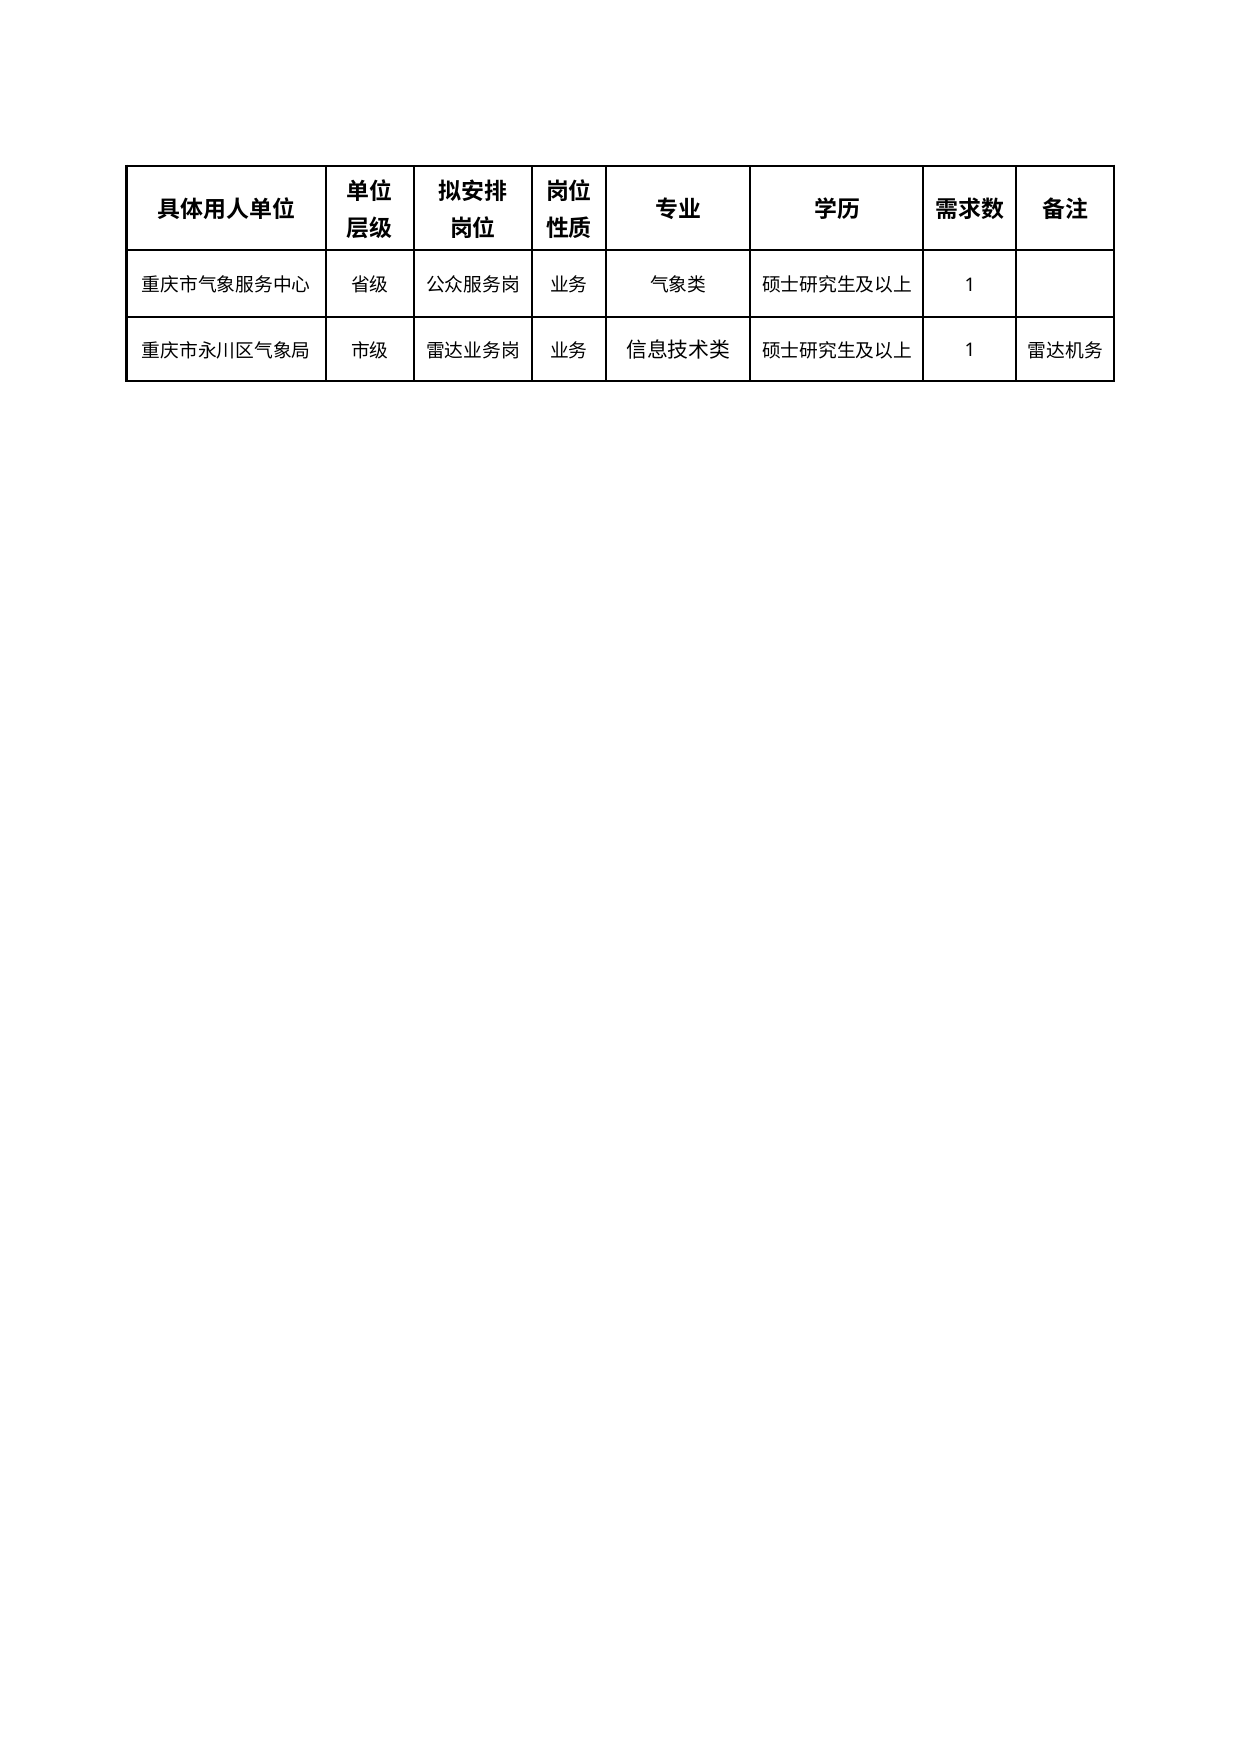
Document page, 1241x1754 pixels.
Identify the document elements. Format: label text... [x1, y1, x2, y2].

table_header 岗位性质 [533, 167, 605, 249]
table_cell 气象类 [607, 251, 749, 316]
table_cell 雷达业务岗 [415, 318, 531, 380]
table_cell 信息技术类 [607, 318, 749, 380]
table_cell 1 [924, 251, 1015, 316]
table_header 专业 [607, 167, 749, 249]
table_header 备注 [1017, 167, 1113, 249]
table_cell 市级 [327, 318, 413, 380]
table_header 学历 [751, 167, 922, 249]
table_cell 硕士研究生及以上 [751, 251, 922, 316]
table_cell 雷达机务 [1017, 318, 1113, 380]
table_header 需求数 [924, 167, 1015, 249]
table_cell 省级 [327, 251, 413, 316]
table_cell 公众服务岗 [415, 251, 531, 316]
table_header 具体用人单位 [128, 167, 325, 249]
table_cell 重庆市气象服务中心 [128, 251, 325, 316]
table_cell 业务 [533, 251, 605, 316]
table_header 拟安排 岗位 [415, 167, 531, 249]
table_cell 1 [924, 318, 1015, 380]
table_cell 重庆市永川区气象局 [128, 318, 325, 380]
table_cell 硕士研究生及以上 [751, 318, 922, 380]
table_cell 业务 [533, 318, 605, 380]
table_cell [1017, 251, 1113, 316]
table_header 单位层级 [327, 167, 413, 249]
